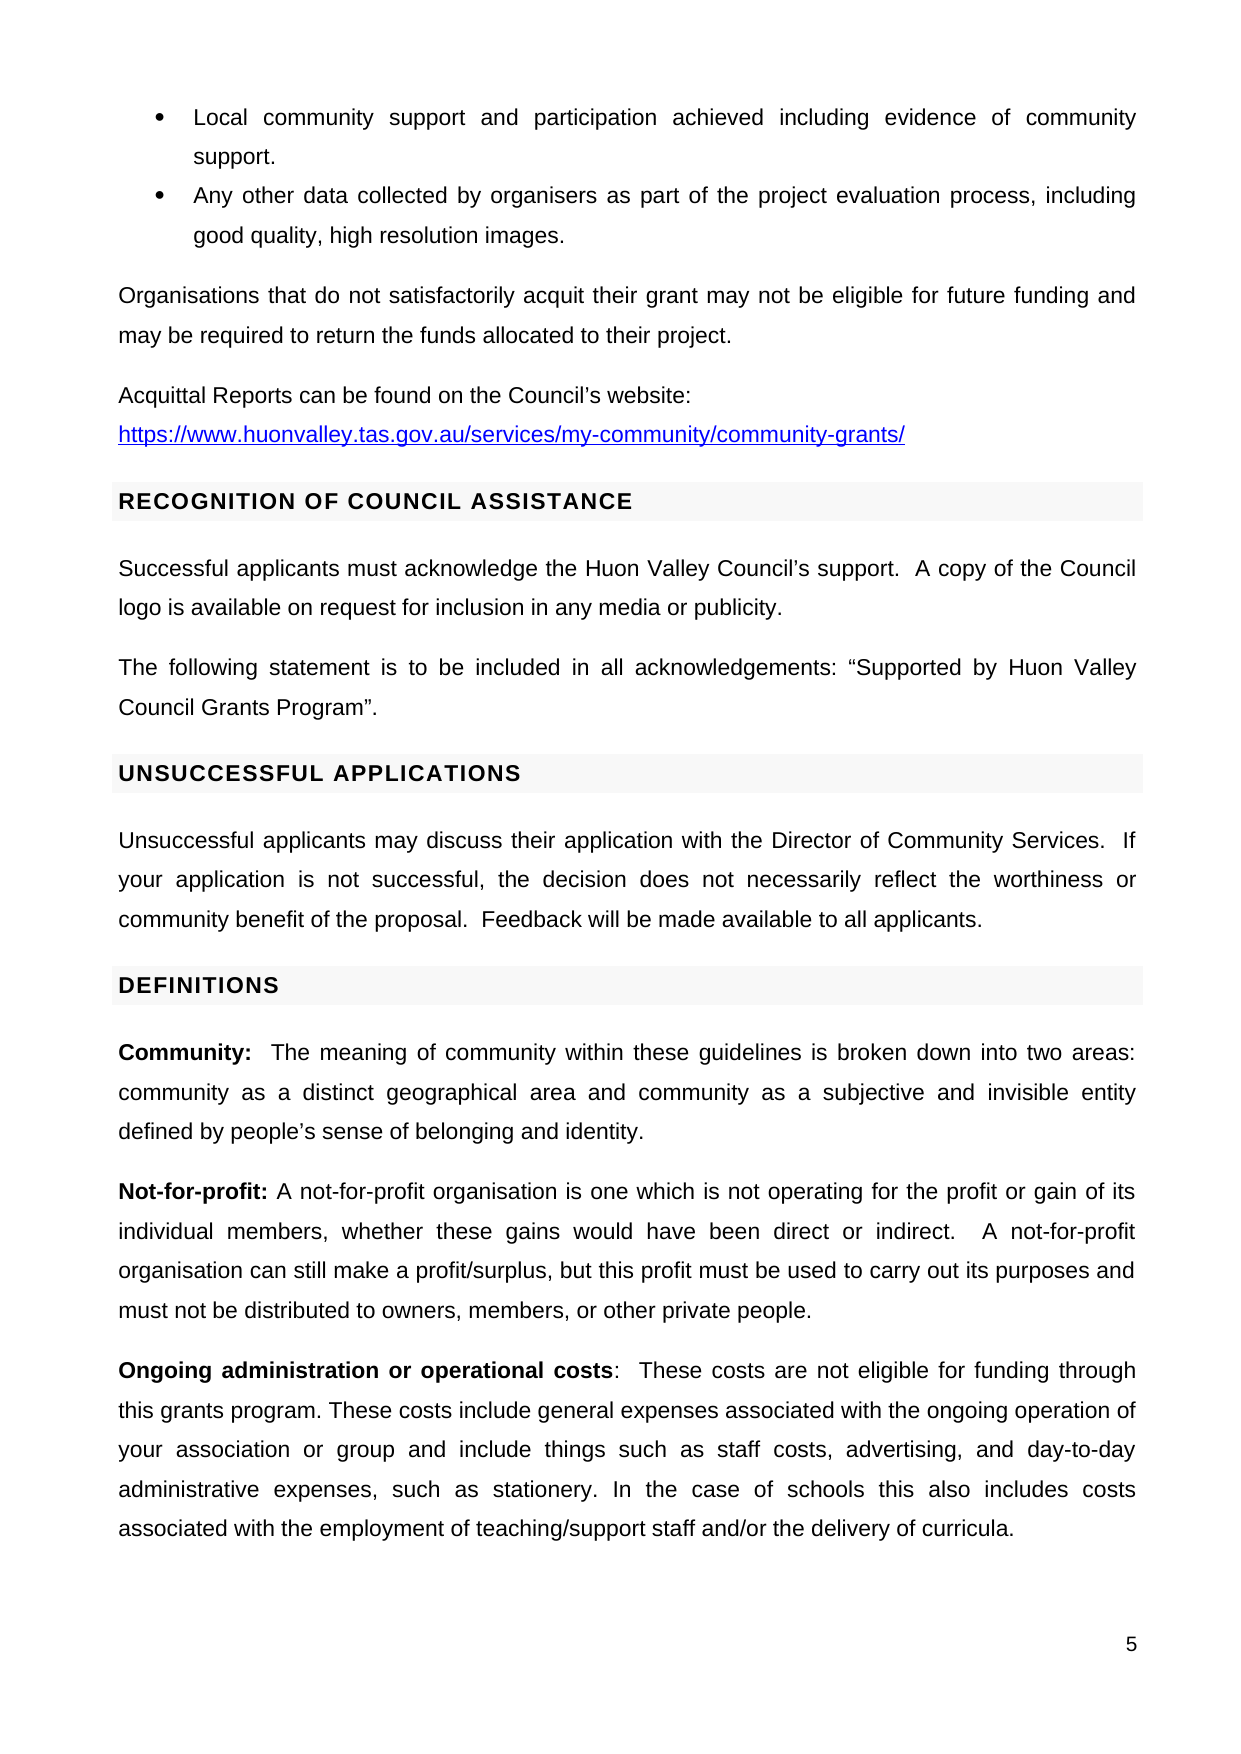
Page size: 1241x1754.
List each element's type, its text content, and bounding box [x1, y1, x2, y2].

list Local community support and participation achieved including evidence of community support. [156, 103, 1137, 169]
text Successful applicants must acknowledge the Huon Valley Council’s support. A copy of the Council logo is available on request for inclusion in any media or publicity. [118, 554, 1137, 620]
text Acquittal Reports can be found on the Council’s website: https://www.huonvalley.tas.gov.au/services/my-community/community-grants/ [118, 382, 1137, 448]
text Unsuccessful applicants may discuss their application with the Director of Community Services. If your application is not successful, the decision does not necessarily reflect the worthiness or community benefit of the proposal. Feedback will be made available to all applicants. [118, 827, 1137, 932]
list Any other data collected by organisers as part of the project evaluation process, including good quality, high resolution images. [156, 182, 1137, 248]
subtitle UNSUCCESSFUL APPLICATIONS [118, 760, 1137, 787]
text Not-for-profit: A not-for-profit organisation is one which is not operating for the profit or gain of its individual members, whether these gains would have been direct or indirect. A not-for-profit organisation can still make a profit/surplus, but this profit must be used to carry out its purposes and must not be distributed to owners, members, or other private people. [118, 1178, 1137, 1323]
text Organisations that do not satisfactorily acquit their grant may not be eligible for future funding and may be required to return the funds allocated to their project. [118, 282, 1137, 348]
text The following statement is to be included in all acknowledgements: “Supported by Huon Valley Council Grants Program”. [118, 654, 1137, 720]
text Community: The meaning of community within these guidelines is broken down into two areas: community as a distinct geographical area and community as a subjective and invisible entity defined by people’s sense of belonging and identity. [118, 1039, 1137, 1144]
subtitle Recognition of Council Assistance [118, 488, 1137, 514]
subtitle Definitions [118, 973, 1137, 999]
text Ongoing administration or operational costs: These costs are not eligible for funding through this grants program. These costs include general expenses associated with the ongoing operation of your association or group and include things such as staff costs, advertising, and day-to-day administrative expenses, such as stationery. In the case of schools this also includes costs associated with the employment of teaching/support staff and/or the delivery of curricula. [118, 1357, 1137, 1541]
